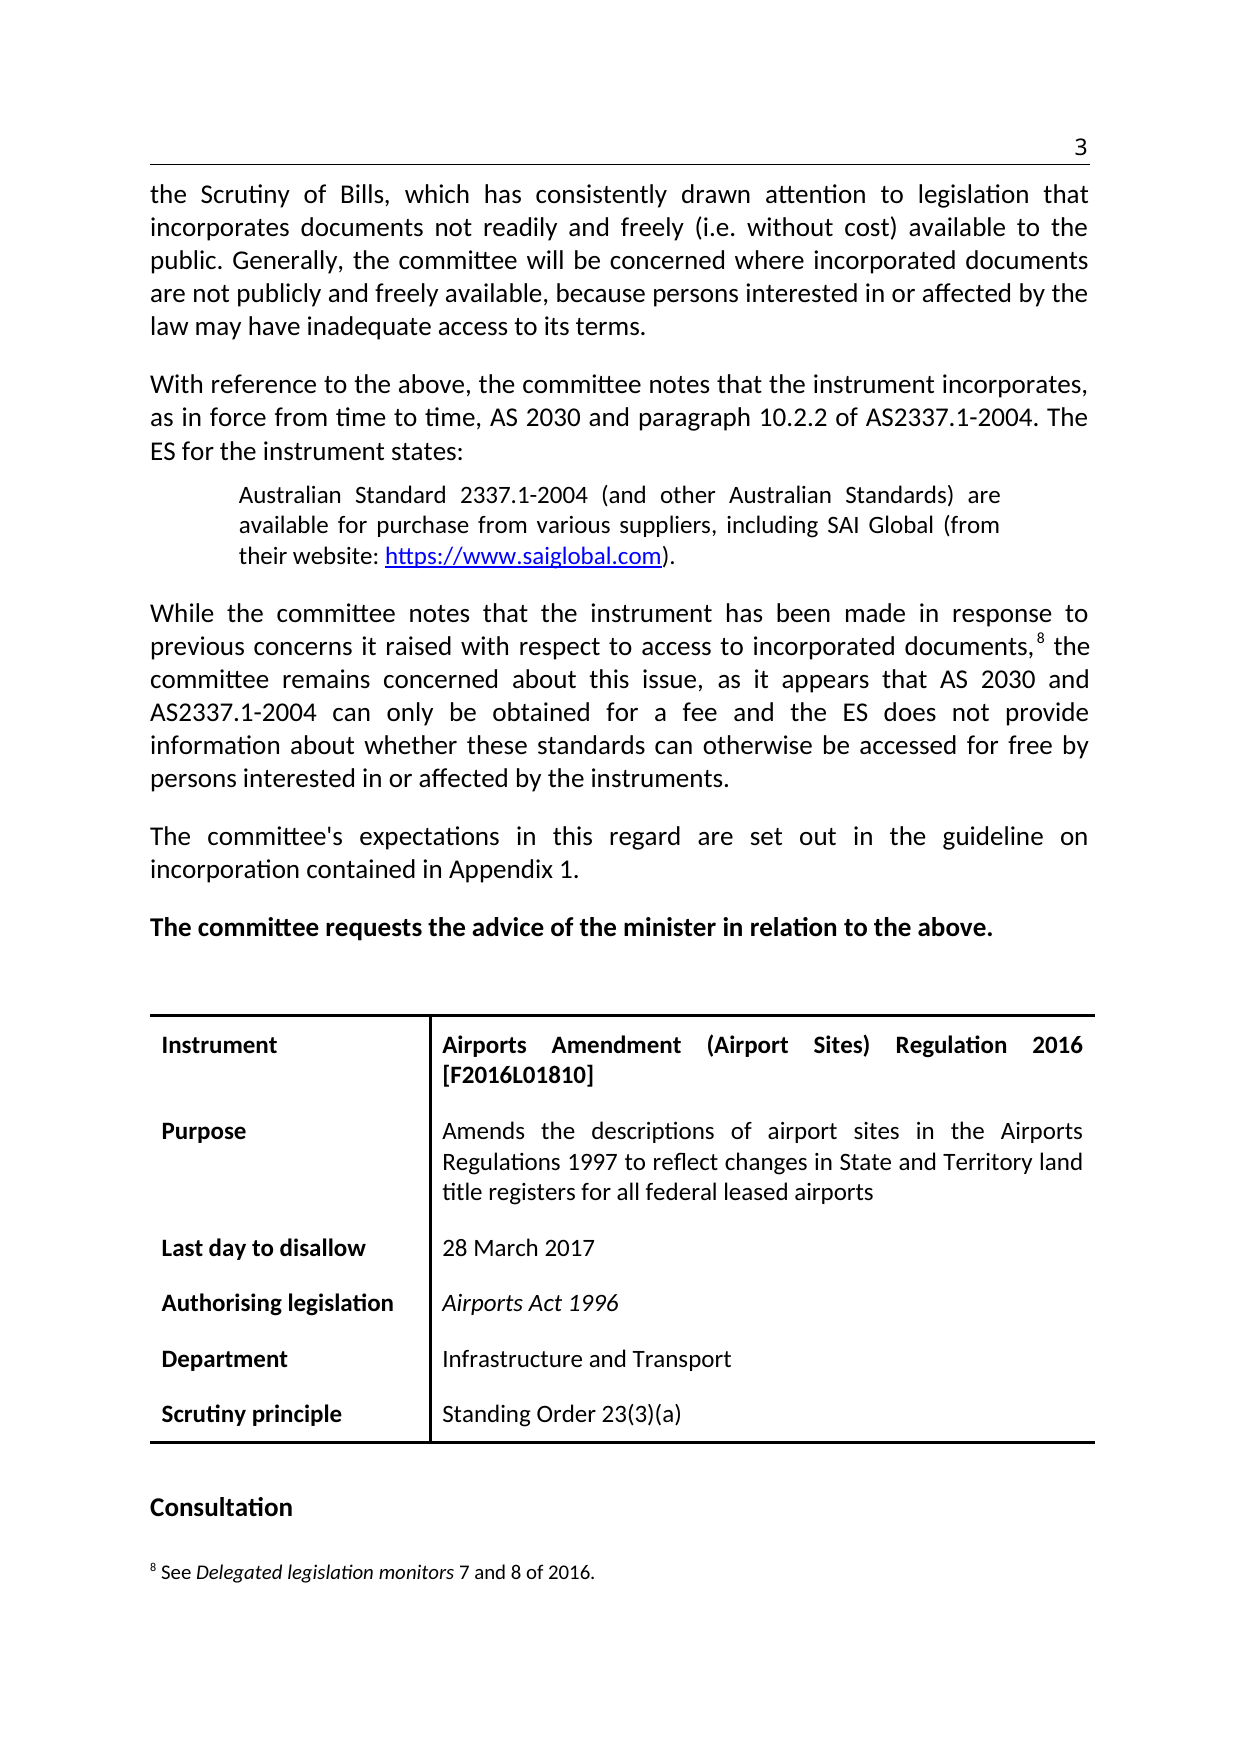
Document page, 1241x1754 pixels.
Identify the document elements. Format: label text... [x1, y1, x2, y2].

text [150, 177, 1090, 343]
table_cell 28 March 2017 [432, 1219, 1095, 1275]
table_cell Scrutiny principle [150, 1386, 429, 1441]
text Australian Standard 2337.1-2004 (and other Australian Standards) are available for purchase from various suppliers, including SAI Global (from their website: https://www.saiglobal.com). [239, 479, 1002, 571]
table_cell Authorising legislation [150, 1275, 429, 1330]
text The committee's expectations in this regard are set out in the guideline on incorporation contained in Appendix 1. [150, 819, 1090, 885]
text Consultation [150, 1490, 1090, 1523]
list The committee requests the advice of the minister in relation to the above. [150, 910, 1090, 943]
table_cell Airports Act 1996 [432, 1275, 1095, 1330]
table_cell Standing Order 23(3)(a) [432, 1386, 1095, 1441]
table_header Instrument [150, 1017, 429, 1103]
table_cell Infrastructure and Transport [432, 1330, 1095, 1386]
table_header Airports Amendment (Airport Sites) Regulation 2016 [F2016L01810] [432, 1017, 1095, 1103]
table_cell Amends the descriptions of airport sites in the Airports Regulations 1997 to reflect changes in State and Territory land title registers for all federal leased airports [432, 1103, 1095, 1219]
text With reference to the above, the committee notes that the instrument incorporates, as in force from time to time, AS 2030 and paragraph 10.2.2 of AS2337.1-2004. The ES for the instrument states: [150, 368, 1090, 467]
table_cell Department [150, 1330, 429, 1386]
table_cell Purpose [150, 1103, 429, 1219]
text While the committee notes that the instrument has been made in response to previous concerns it raised with respect to access to incorporated documents, the committee remains concerned about this issue, as it appears that AS 2030 and AS2337.1-2004 can only be obtained for a fee and the ES does not provide information about whether these standards can otherwise be accessed for free by persons interested in or affected by the instruments. [150, 596, 1090, 794]
table_cell Last day to disallow [150, 1219, 429, 1275]
